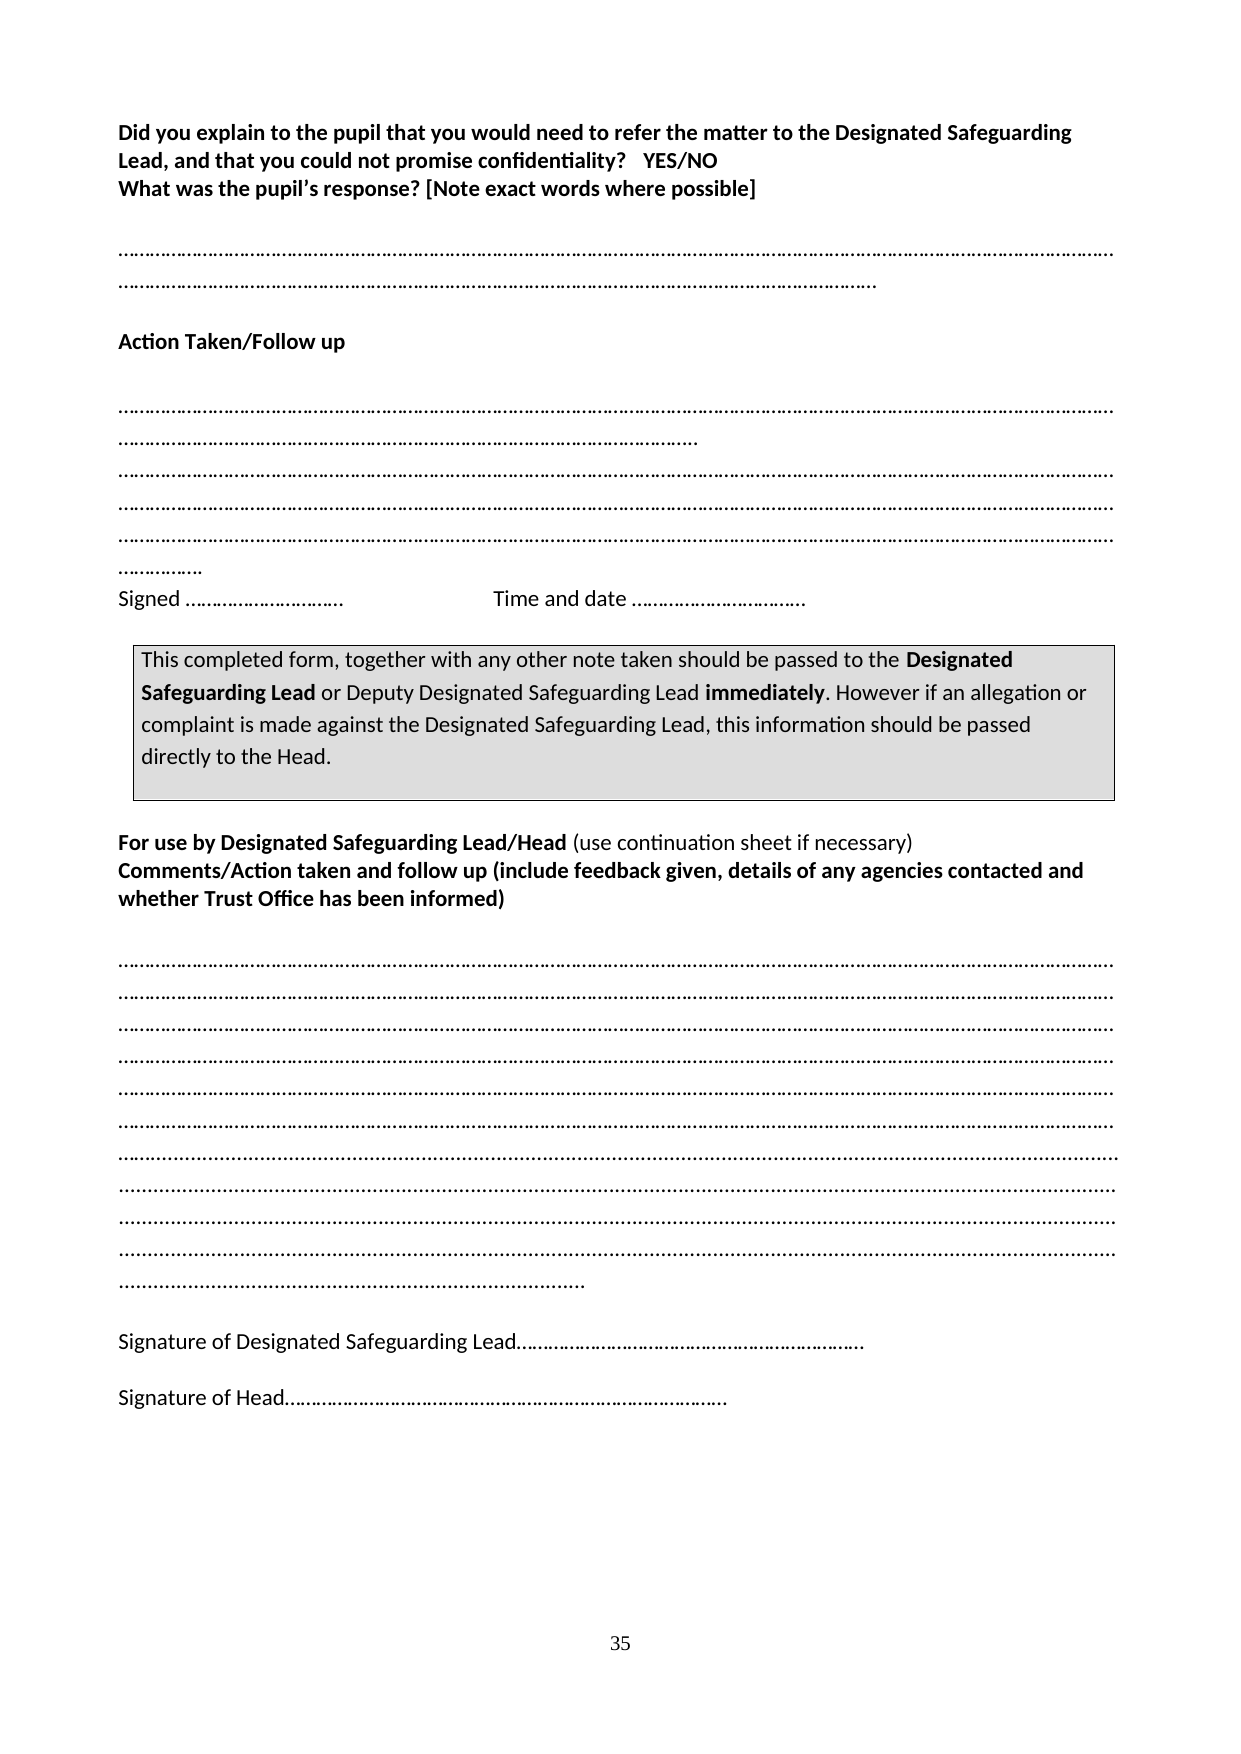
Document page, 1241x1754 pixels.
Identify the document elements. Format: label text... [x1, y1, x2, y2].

text ………………………………………………………………………………………………………………………………………………………………………………………………………………………………………………………………………..……………………………………………………………………………………………………………………………………………………………………………………………………………………………………………………………………………………………………………………………………………………………………………………………………………………………………………………………………………………………………………………………………. [118, 391, 1122, 580]
text What was the pupil’s response? [Note exact words where possible] [118, 174, 1122, 202]
text Signature of Head………………………………………………………………………… [118, 1383, 1122, 1411]
text Signed ………………………… Time and date …………………………… [118, 584, 1122, 612]
text For use by Designated Safeguarding Lead/Head (use continuation sheet if necessary) [118, 828, 1122, 857]
table_header This completed form, together with any other note taken should be passed to the Designated Safeguarding Lead or Deputy Designated Safeguarding Lead immediately. However if an allegation or complaint is made against the Designated Safeguarding Lead, this information should be passed directly to the Head. [134, 646, 1114, 799]
text Did you explain to the pupil that you would need to refer the matter to the Designated Safeguarding Lead, and that you could not promise confidentiality? YES/NO [118, 118, 1122, 174]
text Action Taken/Follow up [118, 327, 1122, 355]
text ……………………………………………………………………………………………………………………………………………………………………………………………………………………………………………………………………………………………………………………………………………………………………………………………………………………………………………………………………………………………………………………………………………………………………………………………………………………………………………………………………………………………………………………………………………………………………………………………………………………………………………………………………………………………………………………………………………………………………………………………………………………………………………………................................................................................................................................................................................................................................................................................................................................................................................................................................................................................................................................................................................................................................................................................................................................................................................................ [118, 945, 1122, 1295]
text Comments/Action taken and follow up (include feedback given, details of any agencies contacted and whether Trust Office has been informed) [118, 857, 1122, 913]
text Signature of Designated Safeguarding Lead………………………………………………………… [118, 1327, 1122, 1355]
text ……………………………………………………………………………………………………………………………………………………………………………………………………………………………………………………………………………………………………… [118, 234, 1122, 294]
